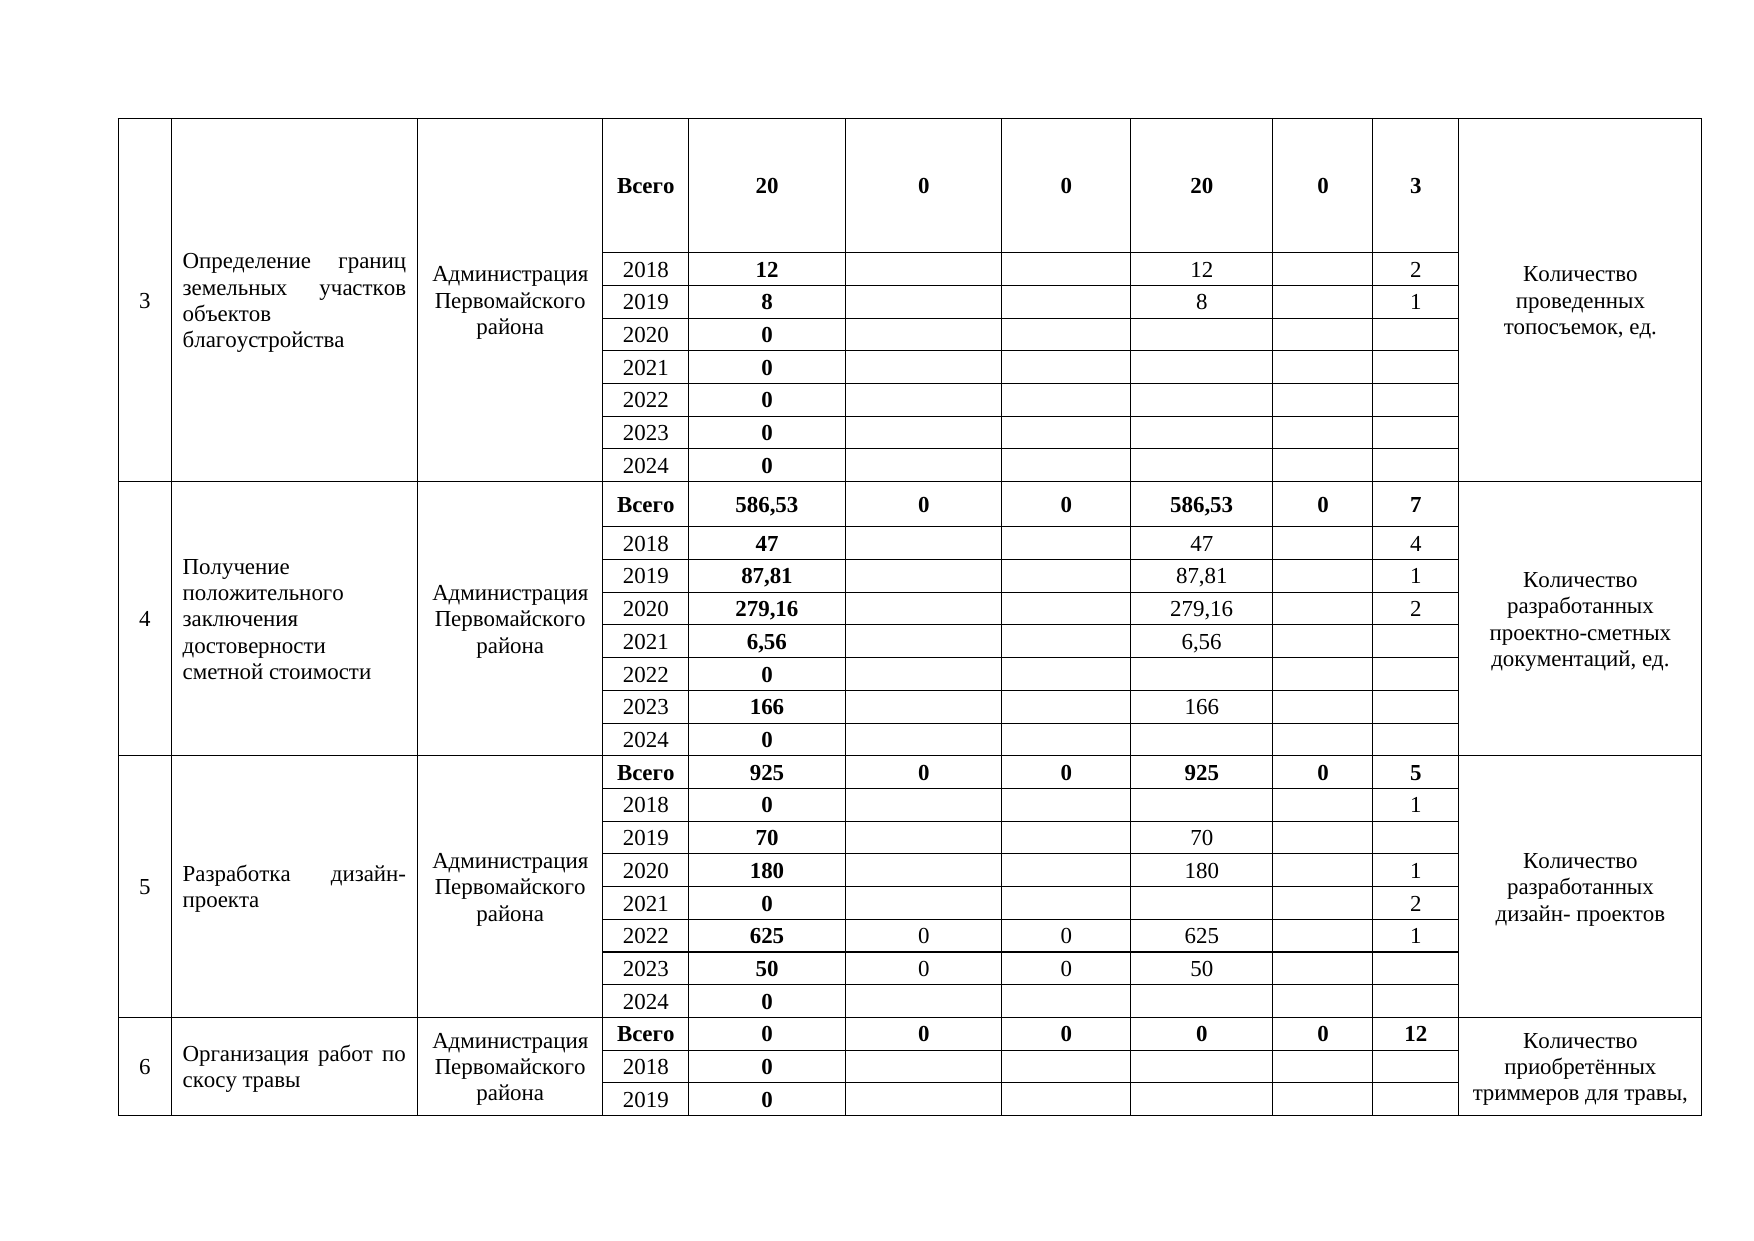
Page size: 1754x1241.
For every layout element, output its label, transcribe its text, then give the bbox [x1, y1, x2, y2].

table_cell 2018 [603, 1051, 688, 1082]
table_cell [846, 658, 1001, 690]
table_cell 0 [1002, 953, 1130, 984]
table_cell 2019 [603, 560, 688, 592]
table_cell 70 [1131, 822, 1272, 853]
table_cell 2022 [603, 658, 688, 690]
table_cell [1002, 985, 1130, 1017]
table_cell 8 [689, 286, 845, 317]
table_cell 0 [689, 384, 845, 416]
table_cell [846, 253, 1001, 285]
table_cell [1002, 319, 1130, 350]
table_cell 47 [689, 527, 845, 559]
table_cell [1373, 985, 1458, 1017]
table_cell [1373, 449, 1458, 481]
table_cell [1002, 253, 1130, 285]
table_cell 0 [1002, 756, 1130, 788]
table_cell 2019 [603, 286, 688, 317]
table_cell Администрация Первомайского района [418, 482, 602, 755]
table_cell 2019 [603, 1083, 688, 1115]
table_cell 12 [689, 253, 845, 285]
table_cell 0 [846, 119, 1001, 252]
table_cell [1002, 658, 1130, 690]
table_cell [1002, 351, 1130, 383]
table_cell 2018 [603, 253, 688, 285]
table_cell [1373, 384, 1458, 416]
table_cell [1002, 417, 1130, 448]
table_cell [1373, 351, 1458, 383]
table_cell 1 [1373, 286, 1458, 317]
table_cell [1131, 1083, 1272, 1115]
table_cell [1002, 1083, 1130, 1115]
table_cell [1002, 691, 1130, 722]
table_cell 3 [1373, 119, 1458, 252]
table_cell 2021 [603, 625, 688, 657]
table_cell [846, 560, 1001, 592]
table_cell 0 [846, 1018, 1001, 1049]
table_cell [1273, 953, 1372, 984]
table_cell 12 [1373, 1018, 1458, 1049]
table_cell [846, 822, 1001, 853]
table_cell [1273, 985, 1372, 1017]
table_cell 925 [689, 756, 845, 788]
table_cell 0 [1002, 119, 1130, 252]
table_cell 0 [689, 724, 845, 755]
table_cell [1273, 417, 1372, 448]
table_cell [1373, 691, 1458, 722]
table_cell [1273, 887, 1372, 919]
table_cell 2023 [603, 417, 688, 448]
table_cell 2022 [603, 920, 688, 951]
table_cell 5 [1373, 756, 1458, 788]
table_cell [1002, 593, 1130, 624]
table_cell 166 [1131, 691, 1272, 722]
table_cell 0 [689, 985, 845, 1017]
table_cell 0 [689, 1051, 845, 1082]
table_cell [1273, 854, 1372, 886]
table_cell [846, 854, 1001, 886]
table_cell [1131, 985, 1272, 1017]
table_cell [846, 319, 1001, 350]
table_cell 0 [1273, 756, 1372, 788]
table_cell [1131, 1051, 1272, 1082]
table_cell 0 [846, 953, 1001, 984]
table_cell 180 [1131, 854, 1272, 886]
table_cell 50 [1131, 953, 1272, 984]
table_cell [1131, 417, 1272, 448]
table_cell Получение положительного заключения достоверности сметной стоимости [172, 482, 417, 755]
table_cell 70 [689, 822, 845, 853]
table_cell 1 [1373, 789, 1458, 821]
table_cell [418, 119, 602, 481]
table_cell [1131, 449, 1272, 481]
table_cell [1373, 1051, 1458, 1082]
table_cell 0 [1002, 920, 1130, 951]
table_cell 0 [689, 351, 845, 383]
table_cell 2 [1373, 253, 1458, 285]
table_cell 2023 [603, 953, 688, 984]
table_cell [1002, 527, 1130, 559]
table_cell [1273, 384, 1372, 416]
table_cell [1373, 625, 1458, 657]
table_cell [1373, 417, 1458, 448]
table_cell 2024 [603, 449, 688, 481]
table_cell [1131, 658, 1272, 690]
table_cell 0 [846, 920, 1001, 951]
table_cell [1002, 1051, 1130, 1082]
table_cell 6 [119, 1018, 171, 1115]
table_cell [1131, 351, 1272, 383]
table_cell 2018 [603, 527, 688, 559]
table_cell [846, 985, 1001, 1017]
table_cell 47 [1131, 527, 1272, 559]
table_cell [1273, 822, 1372, 853]
table_cell 0 [1273, 119, 1372, 252]
table_cell 0 [689, 449, 845, 481]
table_cell 87,81 [689, 560, 845, 592]
table_cell 2 [1373, 593, 1458, 624]
table_cell 2023 [603, 691, 688, 722]
table_cell [846, 887, 1001, 919]
table_cell Всего [603, 119, 688, 252]
table_cell [1373, 658, 1458, 690]
table_cell 0 [689, 1083, 845, 1115]
table_cell [1273, 593, 1372, 624]
table_cell [1373, 319, 1458, 350]
table_cell Организация работ по скосу травы [172, 1018, 417, 1115]
table_cell 3 [119, 119, 171, 481]
table_cell 0 [689, 789, 845, 821]
table_cell [1002, 789, 1130, 821]
table_cell 2021 [603, 351, 688, 383]
table_cell 2024 [603, 724, 688, 755]
table_cell 586,53 [1131, 482, 1272, 526]
table_cell [1373, 822, 1458, 853]
table_cell Всего [603, 1018, 688, 1049]
table_cell 2020 [603, 319, 688, 350]
table_cell [1273, 625, 1372, 657]
table_cell 279,16 [1131, 593, 1272, 624]
table_cell 4 [1373, 527, 1458, 559]
table_cell Количество разработанных проектно-сметных документаций, ед. [1459, 482, 1701, 755]
table_cell 0 [846, 756, 1001, 788]
table_cell [846, 789, 1001, 821]
table_cell 2021 [603, 887, 688, 919]
table_cell 0 [1273, 1018, 1372, 1049]
table_cell 0 [689, 319, 845, 350]
table_cell 180 [689, 854, 845, 886]
table_cell [1273, 253, 1372, 285]
table_cell 0 [1131, 1018, 1272, 1049]
table_cell [846, 625, 1001, 657]
table_cell [1002, 887, 1130, 919]
table_cell [1273, 319, 1372, 350]
table_cell Всего [603, 482, 688, 526]
table_cell [846, 286, 1001, 317]
table_cell 2020 [603, 854, 688, 886]
table_cell 0 [1273, 482, 1372, 526]
table_cell 166 [689, 691, 845, 722]
table_cell 50 [689, 953, 845, 984]
table_cell [1131, 724, 1272, 755]
table_cell Количество приобретённых триммеров для травы, ед. [1459, 1018, 1701, 1115]
table_cell 586,53 [689, 482, 845, 526]
table_cell [1002, 286, 1130, 317]
table_cell 0 [1002, 1018, 1130, 1049]
table_cell 0 [846, 482, 1001, 526]
table_cell 12 [1131, 253, 1272, 285]
table_cell [846, 691, 1001, 722]
table_cell [1273, 351, 1372, 383]
table_cell [846, 593, 1001, 624]
table_cell 0 [689, 658, 845, 690]
table_cell [1273, 1051, 1372, 1082]
table_cell [1002, 724, 1130, 755]
table_cell [1373, 1083, 1458, 1115]
table_cell 1 [1373, 920, 1458, 951]
table_cell [1131, 319, 1272, 350]
table_cell 87,81 [1131, 560, 1272, 592]
table_cell Всего [603, 756, 688, 788]
table_cell [846, 417, 1001, 448]
table_cell [1273, 658, 1372, 690]
table_cell 0 [689, 1018, 845, 1049]
table_cell [846, 449, 1001, 481]
table_cell [1002, 449, 1130, 481]
table_cell 4 [119, 482, 171, 755]
table_cell 5 [119, 756, 171, 1017]
table_cell 2 [1373, 887, 1458, 919]
table_cell [1002, 384, 1130, 416]
table_cell [1002, 560, 1130, 592]
table_cell 625 [1131, 920, 1272, 951]
table_cell [846, 384, 1001, 416]
table_cell 0 [689, 417, 845, 448]
table_cell 6,56 [689, 625, 845, 657]
table_cell [1273, 789, 1372, 821]
table_cell Разработка дизайн- проекта [172, 756, 417, 1017]
table_cell [1273, 560, 1372, 592]
table_cell [1002, 625, 1130, 657]
table_cell [1273, 1083, 1372, 1115]
table_cell 2020 [603, 593, 688, 624]
table_cell [1273, 724, 1372, 755]
table_cell 7 [1373, 482, 1458, 526]
table_cell Количество проведенных топосъемок, ед. [1459, 119, 1701, 481]
table_cell [846, 1051, 1001, 1082]
table_cell [1131, 789, 1272, 821]
table_cell [846, 1083, 1001, 1115]
table_cell 0 [689, 887, 845, 919]
table_cell [1002, 822, 1130, 853]
table_cell 20 [1131, 119, 1272, 252]
table_cell [846, 724, 1001, 755]
table_cell 1 [1373, 560, 1458, 592]
table_cell 2024 [603, 985, 688, 1017]
table_cell Администрация Первомайского района [418, 756, 602, 1017]
table_cell 6,56 [1131, 625, 1272, 657]
table_cell [1273, 691, 1372, 722]
table_cell 20 [689, 119, 845, 252]
table_cell [1373, 724, 1458, 755]
table_cell [1373, 953, 1458, 984]
table_cell [1273, 527, 1372, 559]
table_cell [1131, 384, 1272, 416]
table_cell [1131, 887, 1272, 919]
table_cell 625 [689, 920, 845, 951]
table_cell Администрация Первомайского района [418, 1018, 602, 1115]
table_cell 1 [1373, 854, 1458, 886]
table_cell 2019 [603, 822, 688, 853]
table_cell 925 [1131, 756, 1272, 788]
table_cell 2018 [603, 789, 688, 821]
table_cell 279,16 [689, 593, 845, 624]
table_cell 8 [1131, 286, 1272, 317]
table_cell [1273, 286, 1372, 317]
table_cell 2022 [603, 384, 688, 416]
table_cell [1273, 449, 1372, 481]
table_cell Количество разработанных дизайн- проектов [1459, 756, 1701, 1017]
table_cell [1002, 854, 1130, 886]
table_cell [846, 527, 1001, 559]
table_cell [846, 351, 1001, 383]
table_cell Определение границ земельных участков объектов благоустройства [172, 119, 417, 481]
table_cell 0 [1002, 482, 1130, 526]
table_cell [1273, 920, 1372, 951]
